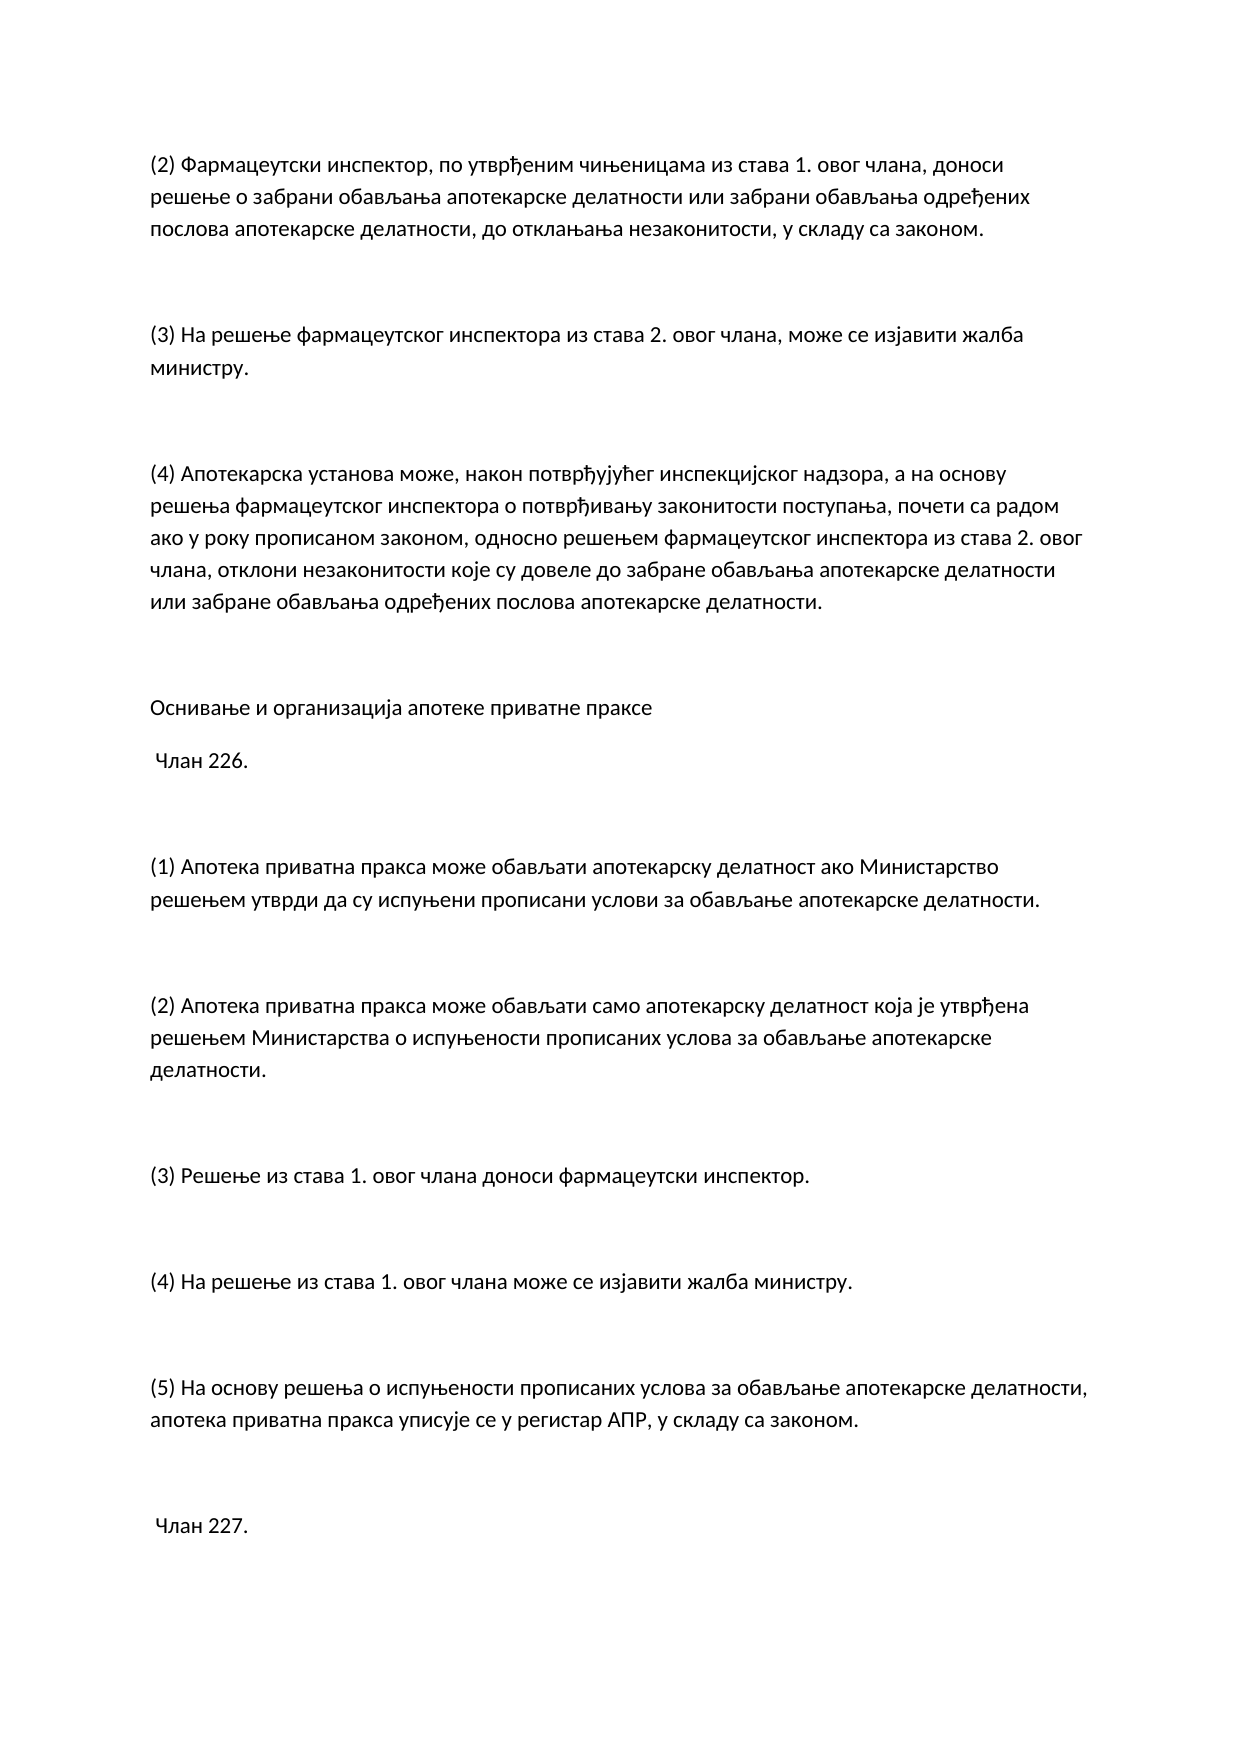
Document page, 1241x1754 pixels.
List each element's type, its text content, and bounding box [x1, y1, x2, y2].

text (2) Фармацеутски инспектор, по утврђеним чињеницама из става 1. овог члана, доноси решење о забрани обављања апотекарске делатности или забрани обављања одређених послова апотекарске делатности, до отклањања незаконитости, у складу са законом. [150, 150, 1090, 242]
text (3) На решење фармацеутског инспектора из става 2. овог члана, може се изјавити жалба министру. [150, 320, 1090, 381]
text (4) Апотекарска установа може, након потврђујућег инспекцијског надзора, а на основу решења фармацеутског инспектора о потврђивању законитости поступања, почети са радом ако у року прописаном законом, односно решењем фармацеутског инспектора из става 2. овог члана, отклони незаконитости које су довеле до забране обављања апотекарске делатности или забране обављања одређених послова апотекарске делатности. [150, 459, 1090, 615]
text Члан 226. [150, 746, 1090, 774]
text (4) На решење из става 1. овог члана може се изјавити жалба министру. [150, 1267, 1090, 1295]
text (3) Решење из става 1. овог члана доноси фармацеутски инспектор. [150, 1161, 1090, 1189]
text (1) Апотека приватна пракса може обављати апотекарску делатност ако Министарство решењем утврди да су испуњени прописани услови за обављање апотекарске делатности. [150, 852, 1090, 913]
text (5) На основу решења о испуњености прописаних услова за обављање апотекарске делатности, апотека приватна пракса уписује се у регистар АПР, у складу са законом. [150, 1373, 1090, 1433]
text (2) Апотека приватна пракса може обављати само апотекарску делатност која је утврђена решењем Министарства о испуњености прописаних услова за обављање апотекарске делатности. [150, 991, 1090, 1083]
text Оснивање и организација апотеке приватне праксе [150, 693, 1090, 721]
text Члан 227. [150, 1511, 1090, 1539]
